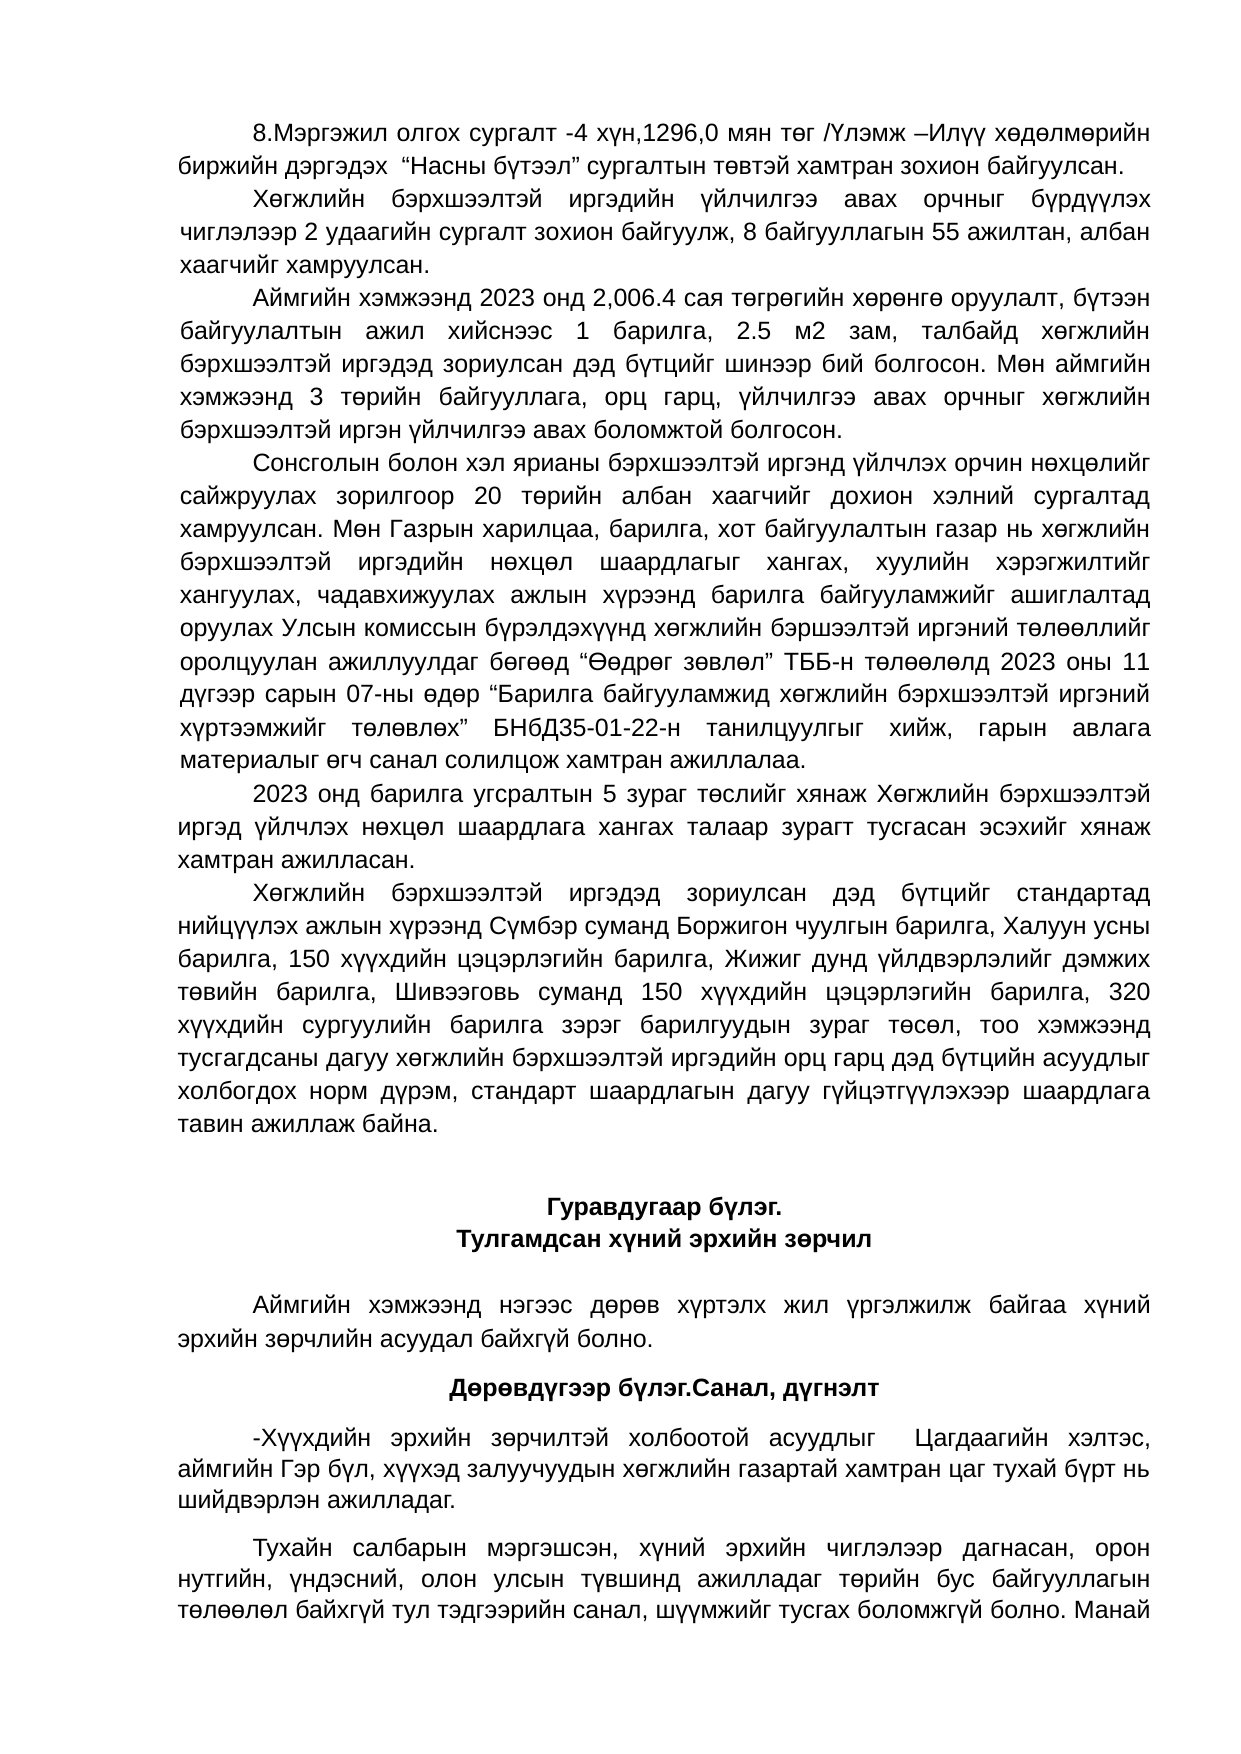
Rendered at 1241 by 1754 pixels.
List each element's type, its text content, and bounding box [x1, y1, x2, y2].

text Сонсголын болон хэл ярианы бэрхшээлтэй иргэнд үйлчлэх орчин нөхцөлийг сайжруулах зорилгоор 20 төрийн албан хаагчийг дохион хэлний сургалтад хамруулсан. Мөн Газрын харилцаа, барилга, хот байгуулалтын газар нь хөгжлийн бэрхшээлтэй иргэдийн нөхцөл шаардлагыг хангах, хуулийн хэрэгжилтийг хангуулах, чадавхижуулах ажлын хүрээнд барилга байгууламжийг ашиглалтад оруулах Улсын комиссын бүрэлдэхүүнд хөгжлийн бэршээлтэй иргэний төлөөллийг оролцуулан ажиллуулдаг бөгөөд “Өөдрөг зөвлөл” ТББ-н төлөөлөлд 2023 оны 11 дүгээр сарын 07-ны өдөр “Барилга байгууламжид хөгжлийн бэрхшээлтэй иргэний хүртээмжийг төлөвлөх” БНбД35-01-22-н танилцуулгыг хийж, гарын авлага материалыг өгч санал солилцож хамтран ажиллалаа. [179, 448, 1152, 774]
text Гуравдугаар бүлэг. [177, 1191, 1152, 1220]
text Дөрөвдүгээр бүлэг.Санал, дүгнэлт [177, 1373, 1152, 1402]
text 2023 онд барилга угсралтын 5 зураг төслийг хянаж Хөгжлийн бэрхшээлтэй иргэд үйлчлэх нөхцөл шаардлага хангах талаар зурагт тусгасан эсэхийг хянаж хамтран ажилласан. [177, 778, 1152, 873]
text Хөгжлийн бэрхшээлтэй иргэдийн үйлчилгээ авах орчныг бүрдүүлэх чиглэлээр 2 удаагийн сургалт зохион байгуулж, 8 байгууллагын 55 ажилтан, албан хаагчийг хамруулсан. [179, 184, 1152, 279]
text Аймгийн хэмжээнд 2023 онд 2,006.4 сая төгрөгийн хөрөнгө оруулалт, бүтээн байгуулалтын ажил хийснээс 1 барилга, 2.5 м2 зам, талбайд хөгжлийн бэрхшээлтэй иргэдэд зориулсан дэд бүтцийг шинээр бий болгосон. Мөн аймгийн хэмжээнд 3 төрийн байгууллага, орц гарц, үйлчилгээ авах орчныг хөгжлийн бэрхшээлтэй иргэн үйлчилгээ авах боломжтой болгосон. [179, 283, 1152, 444]
text Хөгжлийн бэрхшээлтэй иргэдэд зориулсан дэд бүтцийг стандартад нийцүүлэх ажлын хүрээнд Сүмбэр суманд Боржигон чуулгын барилга, Халуун усны барилга, 150 хүүхдийн цэцэрлэгийн барилга, Жижиг дунд үйлдвэрлэлийг дэмжих төвийн барилга, Шивээговь суманд 150 хүүхдийн цэцэрлэгийн барилга, 320 хүүхдийн сургуулийн барилга зэрэг барилгуудын зураг төсөл, тоо хэмжээнд тусгагдсаны дагуу хөгжлийн бэрхшээлтэй иргэдийн орц гарц дэд бүтцийн асуудлыг холбогдох норм дүрэм, стандарт шаардлагын дагуу гүйцэтгүүлэхээр шаардлага тавин ажиллаж байна. [177, 878, 1152, 1137]
text Тулгамдсан хүний эрхийн зөрчил [177, 1224, 1152, 1253]
text 8.Мэргэжил олгох сургалт -4 хүн,1296,0 мян төг /Үлэмж –Илүү хөдөлмөрийн биржийн дэргэдэх “Насны бүтээл” сургалтын төвтэй хамтран зохион байгуулсан. [177, 118, 1152, 180]
text Аймгийн хэмжээнд нэгээс дөрөв хүртэлх жил үргэлжилж байгаа хүний эрхийн зөрчлийн асуудал байхгүй болно. [177, 1291, 1152, 1352]
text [177, 1533, 1152, 1623]
text -Хүүхдийн эрхийн зөрчилтэй холбоотой асуудлыг Цагдаагийн хэлтэс, аймгийн Гэр бүл, хүүхэд залуучуудын хөгжлийн газартай хамтран цаг тухай бүрт нь шийдвэрлэн ажилладаг. [177, 1423, 1152, 1514]
